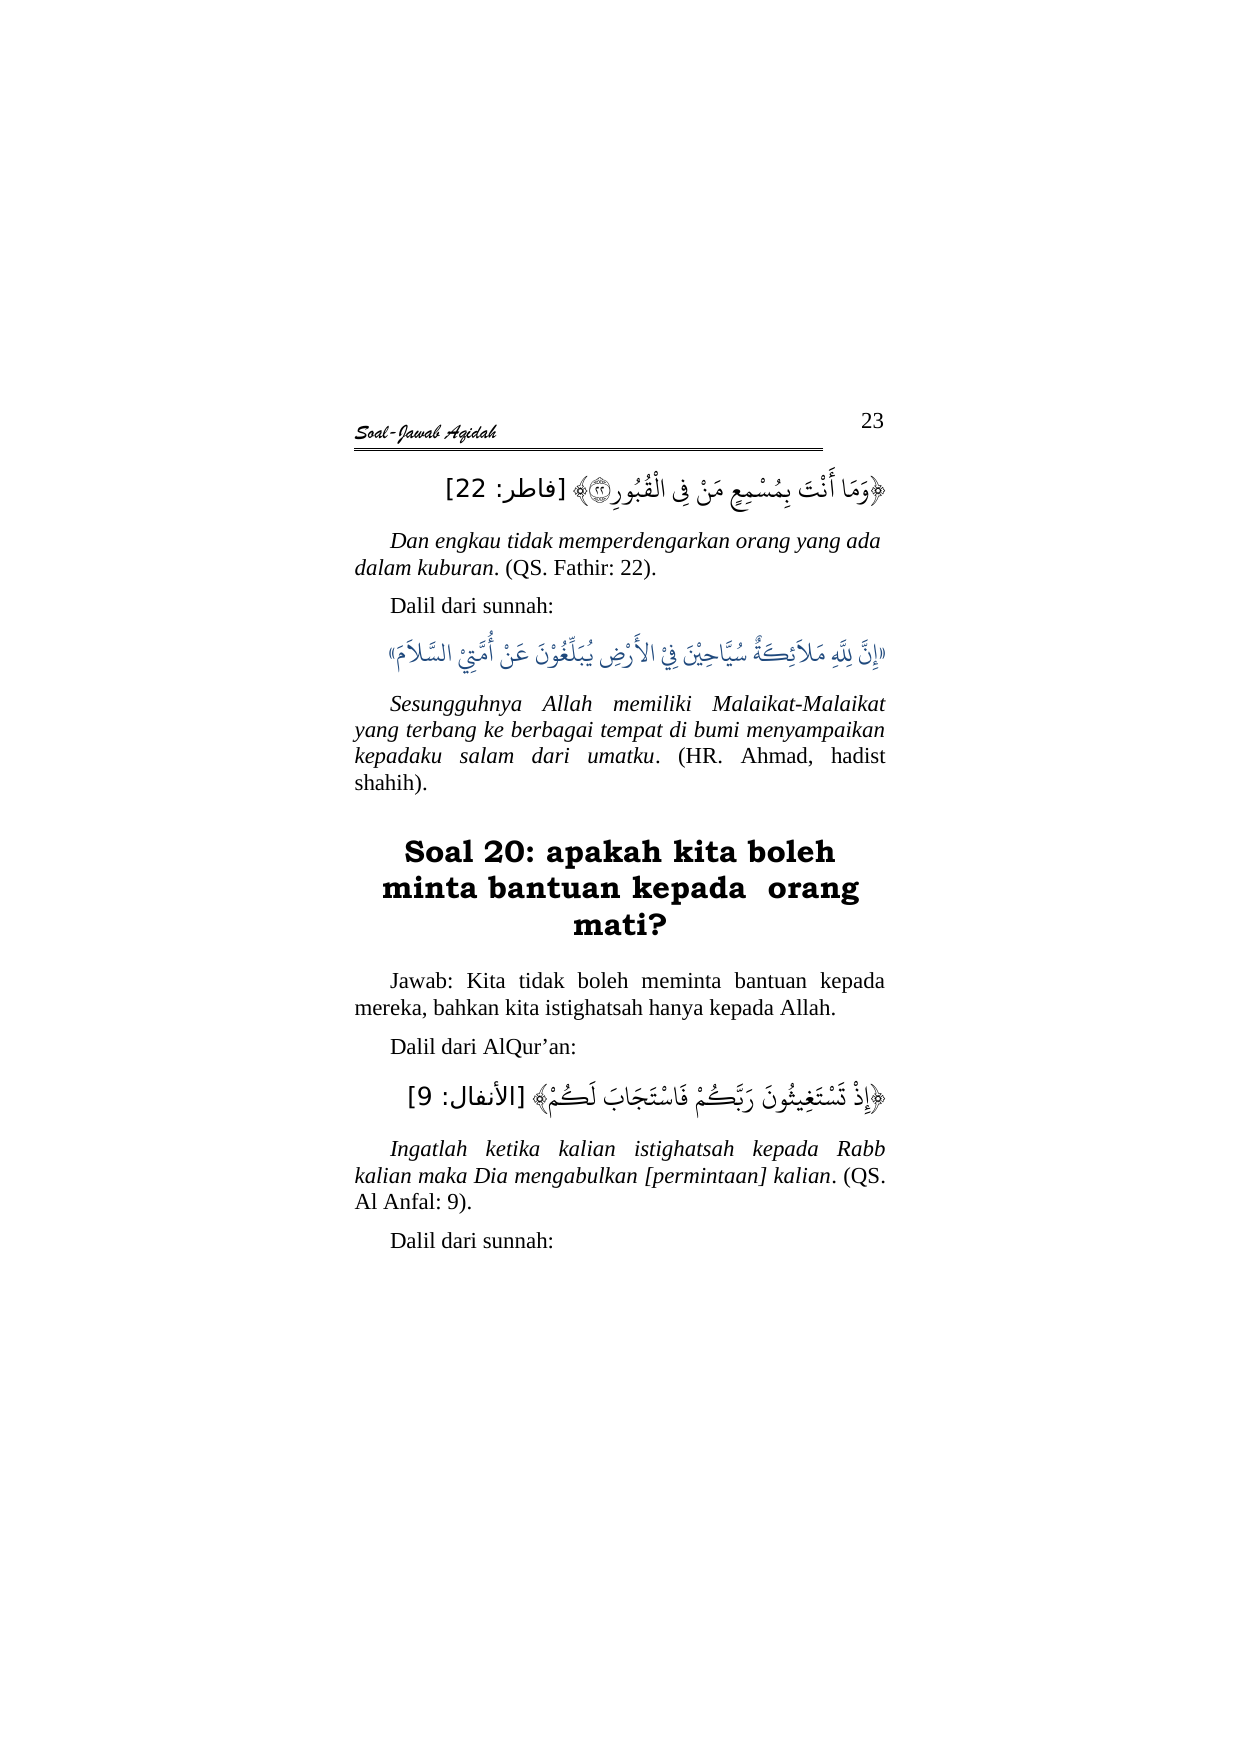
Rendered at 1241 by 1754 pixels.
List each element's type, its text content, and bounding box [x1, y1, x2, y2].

text Soal 20: apakah kita boleh minta bantuan kepada orang mati? [354, 832, 886, 942]
text «إِنَّ لِلَّهِ مَلاَئِكَةٌ سُيَّاحِيْنَ فِيْ الأَرْضِ يُبَلِّغُوْنَ عَنْ أُمَّتِيْ السَّلاَمَ» [354, 631, 886, 677]
text Dalil dari sunnah: [354, 593, 886, 619]
text Ingatlah ketika kalian istighatsah kepada Rabb kalian maka Dia mengabulkan [permintaan] kalian. (QS. Al Anfal: 9). [354, 1135, 886, 1214]
text Dan engkau tidak memperdengarkan orang yang ada dalam kuburan. (QS. Fathir: 22). [354, 527, 886, 580]
text Jawab: Kita tidak boleh meminta bantuan kepada mereka, bahkan kita istighatsah hanya kepada Allah. [354, 967, 886, 1020]
text Sesungguhnya Allah memiliki Malaikat-Malaikat yang terbang ke berbagai tempat di bumi menyampaikan kepadaku salam dari umatku. (HR. Ahmad, hadist shahih). [354, 689, 886, 795]
text Dalil dari sunnah: [354, 1227, 886, 1253]
text ﴿إِذْ تَسْتَغِيثُونَ رَبَّكُمْ فَاسْتَجَابَ لَكُمْ﴾ [الأنفال: 9] [354, 1072, 886, 1123]
text ﴿وَمَا أَنْتَ بِمُسْمِعٍ مَنْ فِي الْقُبُورِ٢٢﴾ [فاطر: 22] [354, 464, 886, 515]
text Dalil dari AlQur’an: [354, 1033, 886, 1059]
